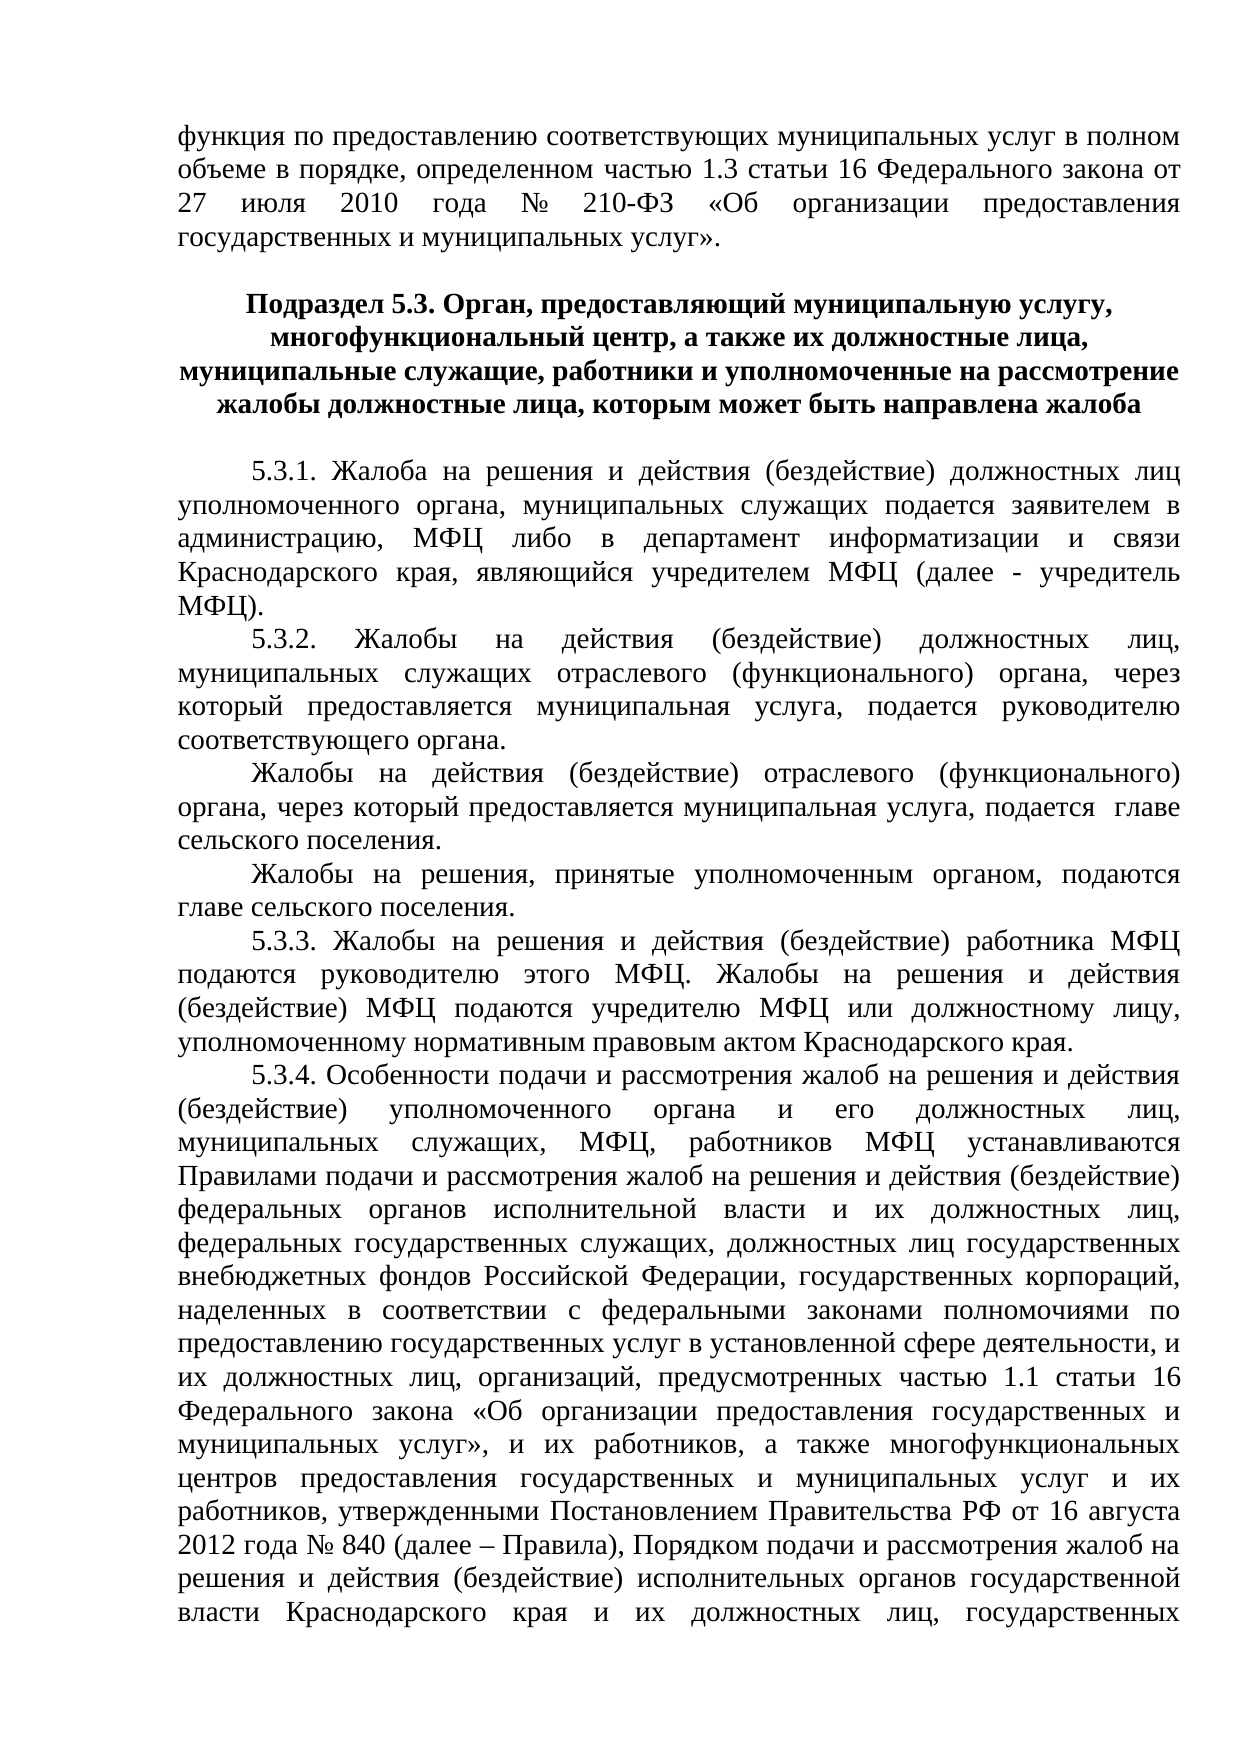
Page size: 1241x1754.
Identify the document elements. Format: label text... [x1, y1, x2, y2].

text 5.3.1. Жалоба на решения и действия (бездействие) должностных лиц уполномоченного органа, муниципальных служащих подается заявителем в администрацию, МФЦ либо в департамент информатизации и связи Краснодарского края, являющийся учредителем МФЦ (далее - учредитель МФЦ). [177, 453, 1181, 621]
text Жалобы на действия (бездействие) отраслевого (функционального) органа, через который предоставляется муниципальная услуга, подается главе сельского поселения. [177, 755, 1181, 856]
text Подраздел 5.3. Орган, предоставляющий муниципальную услугу, [177, 286, 1181, 319]
text 5.3.2. Жалобы на действия (бездействие) должностных лиц, муниципальных служащих отраслевого (функционального) органа, через который предоставляется муниципальная услуга, подается руководителю соответствующего органа. [177, 621, 1181, 755]
text многофункциональный центр, а также их должностные лица, [177, 319, 1181, 353]
text 5.3.3. Жалобы на решения и действия (бездействие) работника МФЦ подаются руководителю этого МФЦ. Жалобы на решения и действия (бездействие) МФЦ подаются учредителю МФЦ или должностному лицу, уполномоченному нормативным правовым актом Краснодарского края. [177, 923, 1181, 1057]
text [177, 1057, 1181, 1627]
text Жалобы на решения, принятые уполномоченным органом, подаются главе сельского поселения. [177, 856, 1181, 923]
text муниципальные служащие, работники и уполномоченные на рассмотрение жалобы должностные лица, которым может быть направлена жалоба [177, 353, 1181, 420]
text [177, 118, 1181, 252]
